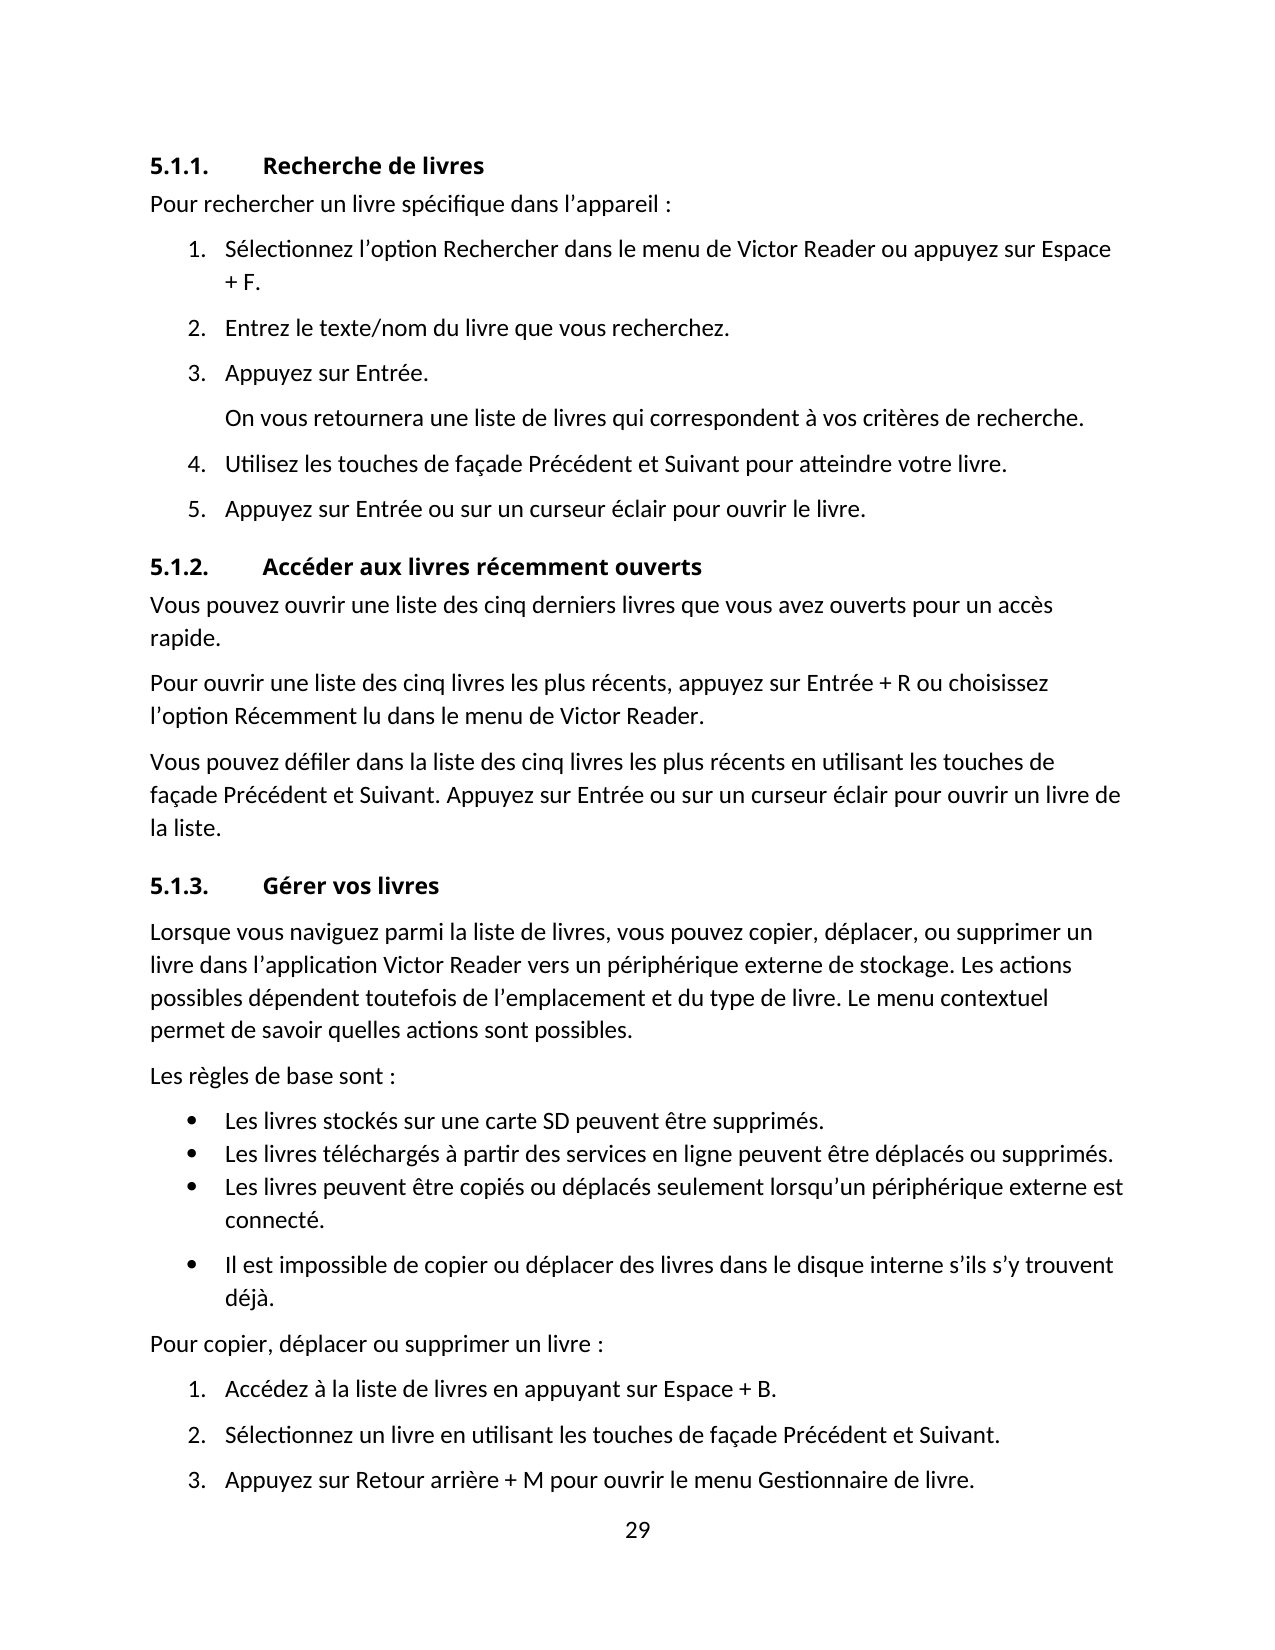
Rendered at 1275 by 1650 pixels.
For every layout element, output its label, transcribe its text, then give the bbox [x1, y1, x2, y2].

list Utilisez les touches de façade Précédent et Suivant pour atteindre votre livre. [187, 448, 1125, 478]
list Entrez le texte/nom du livre que vous recherchez. [187, 312, 1125, 342]
list Sélectionnez l’option Rechercher dans le menu de Victor Reader ou appuyez sur Espace + F. [187, 233, 1125, 297]
list Appuyez sur Entrée ou sur un curseur éclair pour ouvrir le livre. [187, 493, 1125, 524]
text Vous pouvez ouvrir une liste des cinq derniers livres que vous avez ouverts pour un accès rapide. [150, 589, 1125, 653]
subtitle Recherche de livres [150, 150, 1125, 181]
text Pour copier, déplacer ou supprimer un livre : [150, 1328, 1125, 1358]
subtitle Accéder aux livres récemment ouverts [150, 551, 1125, 582]
list Sélectionnez un livre en utilisant les touches de façade Précédent et Suivant. [187, 1419, 1125, 1449]
text Pour rechercher un livre spécifique dans l’appareil : [150, 188, 1125, 218]
text Vous pouvez défiler dans la liste des cinq livres les plus récents en utilisant les touches de façade Précédent et Suivant. Appuyez sur Entrée ou sur un curseur éclair pour ouvrir un livre de la liste. [150, 746, 1125, 842]
list Accédez à la liste de livres en appuyant sur Espace + B. [187, 1373, 1125, 1404]
list Appuyez sur Retour arrière + M pour ouvrir le menu Gestionnaire de livre. [187, 1464, 1125, 1495]
list Les livres stockés sur une carte SD peuvent être supprimés. [187, 1105, 1125, 1136]
text Les règles de base sont : [150, 1060, 1125, 1091]
list Il est impossible de copier ou déplacer des livres dans le disque interne s’ils s’y trouvent déjà. [187, 1249, 1125, 1313]
subtitle Gérer vos livres [150, 869, 1125, 901]
list Appuyez sur Entrée. [187, 357, 1125, 388]
text On vous retournera une liste de livres qui correspondent à vos critères de recherche. [225, 402, 1125, 433]
text Pour ouvrir une liste des cinq livres les plus récents, appuyez sur Entrée + R ou choisissez l’option Récemment lu dans le menu de Victor Reader. [150, 667, 1125, 731]
list Les livres peuvent être copiés ou déplacés seulement lorsqu’un périphérique externe est connecté. [187, 1171, 1125, 1235]
text Lorsque vous naviguez parmi la liste de livres, vous pouvez copier, déplacer, ou supprimer un livre dans l’application Victor Reader vers un périphérique externe de stockage. Les actions possibles dépendent toutefois de l’emplacement et du type de livre. Le menu contextuel permet de savoir quelles actions sont possibles. [150, 916, 1125, 1045]
list Les livres téléchargés à partir des services en ligne peuvent être déplacés ou supprimés. [187, 1138, 1125, 1169]
